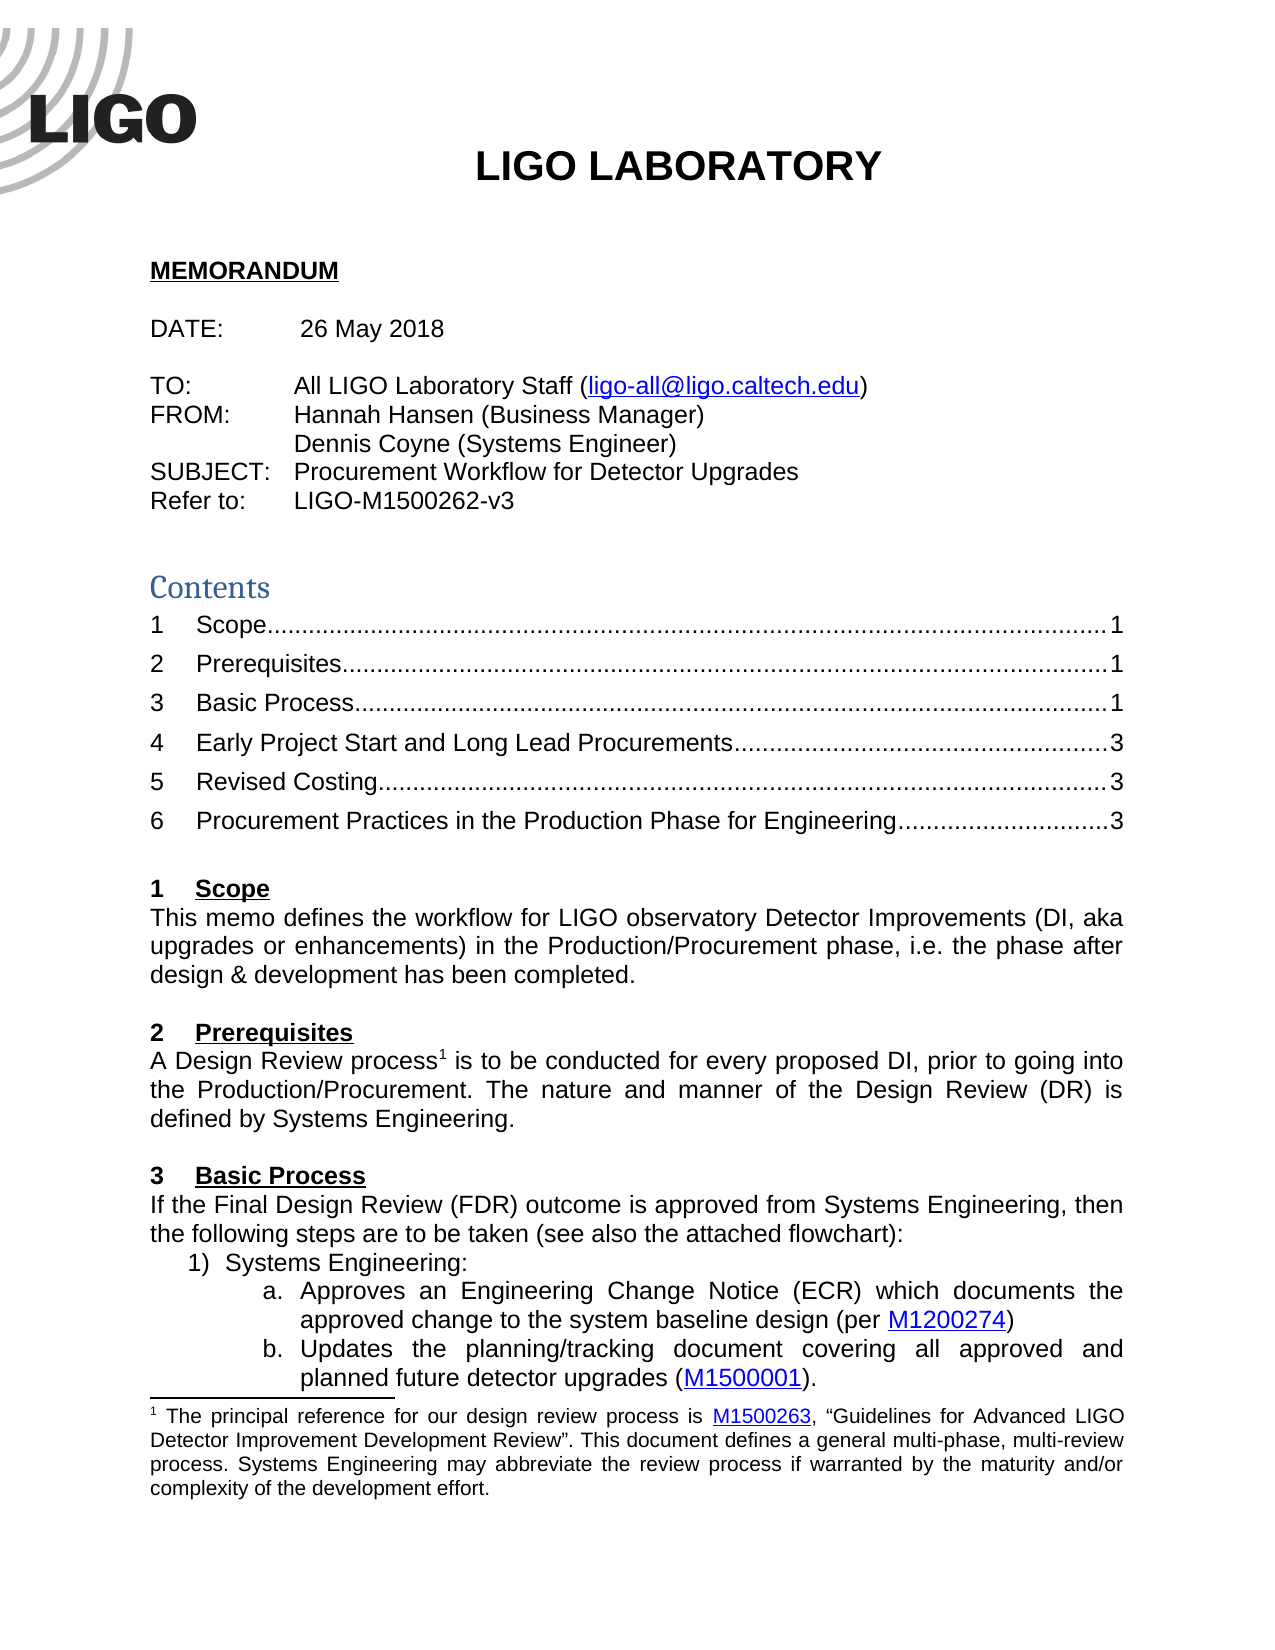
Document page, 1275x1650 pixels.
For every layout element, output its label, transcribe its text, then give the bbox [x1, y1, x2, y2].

text This memo defines the workflow for LIGO observatory Detector Improvements (DI, aka upgrades or enhancements) in the Production/Procurement phase, i.e. the phase after design & development has been completed. [150, 902, 1125, 989]
table_cell Refer to: [139, 486, 282, 515]
table_header TO: [139, 371, 282, 400]
list Approves an Engineering Change Notice (ECR) which documents the approved change to the system baseline design (per M1200274) [262, 1276, 1125, 1334]
list Updates the planning/tracking document covering all approved and planned future detector upgrades (M1500001). [262, 1334, 1125, 1391]
list Systems Engineering: [187, 1247, 1125, 1276]
picture [0, 28, 196, 199]
table_cell FROM: [139, 400, 282, 457]
subtitle Basic Process [150, 1161, 1125, 1190]
text If the Final Design Review (FDR) outcome is approved from Systems Engineering, then the following steps are to be taken (see also the attached flowchart): [150, 1190, 1125, 1247]
text MEMORANDUM [150, 256, 1125, 285]
text A Design Review process is to be conducted for every proposed DI, prior to going into the Production/Procurement. The nature and manner of the Design Review (DR) is defined by Systems Engineering. [150, 1046, 1125, 1132]
table_cell Procurement Workflow for Detector Upgrades [282, 458, 1136, 486]
table_cell SUBJECT: [139, 458, 282, 486]
subtitle Scope [150, 874, 1125, 902]
subtitle Prerequisites [150, 1017, 1125, 1046]
table_cell LIGO-M1500262-v3 [282, 486, 1136, 515]
table_cell Hannah Hansen (Business Manager) Dennis Coyne (Systems Engineer) [282, 400, 1136, 457]
table_header All LIGO Laboratory Staff (ligo-all@ligo.caltech.edu) [282, 371, 1136, 400]
text DATE: 26 May 2018 [150, 314, 1125, 342]
